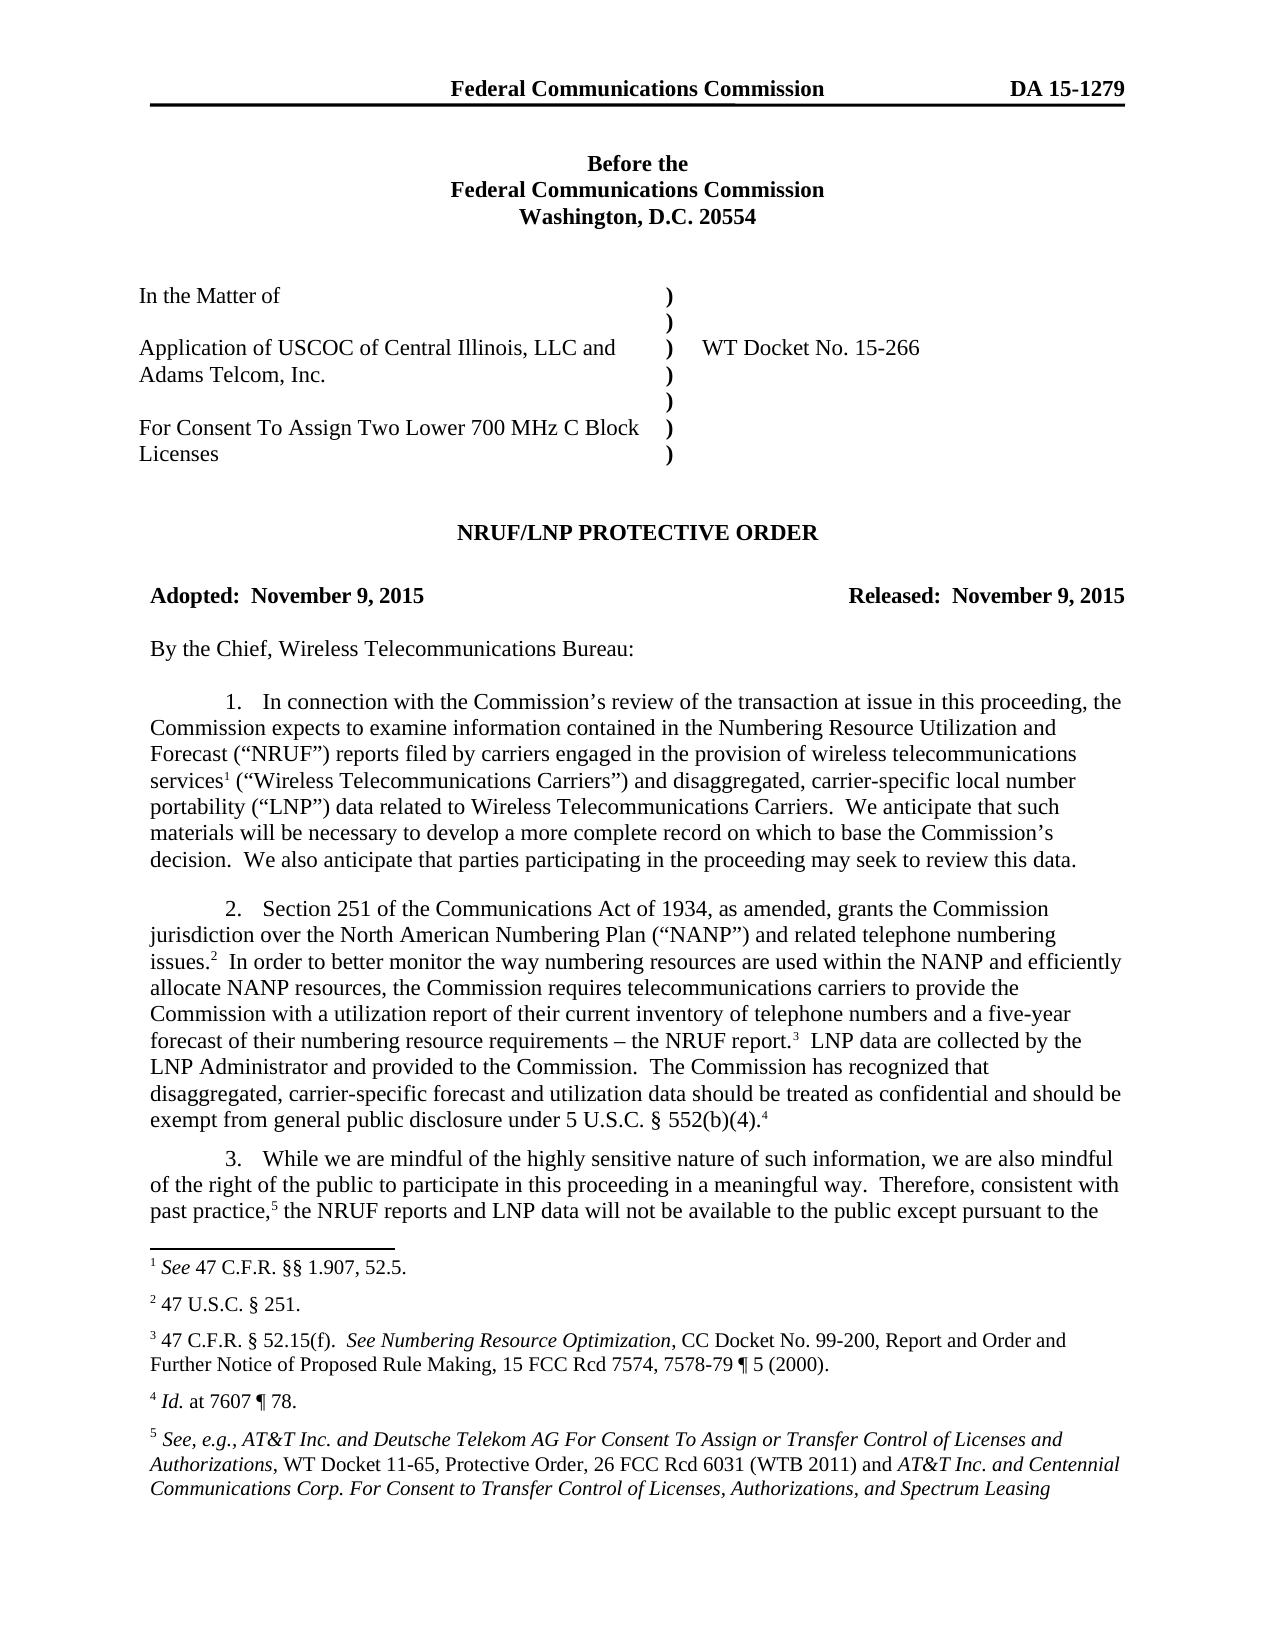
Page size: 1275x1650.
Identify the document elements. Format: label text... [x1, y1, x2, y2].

text Federal Communications Commission [150, 176, 1125, 203]
text Before the [150, 150, 1125, 176]
text Adopted: November 9, 2015 Released: November 9, 2015 [150, 584, 1125, 609]
table_header ) ) ) WT Docket No. 15-266 ) ) ) ) [654, 282, 1117, 493]
text In connection with the Commission’s review of the transaction at issue in this proceeding, the Commission expects to examine information contained in the Numbering Resource Utilization and Forecast (“NRUF”) reports filed by carriers engaged in the provision of wireless telecommunications services (“Wireless Telecommunications Carriers”) and disaggregated, carrier-specific local number portability (“LNP”) data related to Wireless Telecommunications Carriers. We anticipate that such materials will be necessary to develop a more complete record on which to base the Commission’s decision. We also anticipate that parties participating in the proceeding may seek to review this data. [150, 688, 1125, 872]
text NRUF/LNP PROTECTIVE ORDER [150, 519, 1125, 545]
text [150, 1145, 1125, 1224]
text Section 251 of the Communications Act of 1934, as amended, grants the Commission jurisdiction over the North American Numbering Plan (“NANP”) and related telephone numbering issues. In order to better monitor the way numbering resources are used within the NANP and efficiently allocate NANP resources, the Commission requires telecommunications carriers to provide the Commission with a utilization report of their current inventory of telephone numbers and a five-year forecast of their numbering resource requirements – the NRUF report. LNP data are collected by the LNP Administrator and provided to the Commission. The Commission has recognized that disaggregated, carrier-specific forecast and utilization data should be treated as confidential and should be exempt from general public disclosure under 5 U.S.C. § 552(b)(4). [150, 895, 1125, 1132]
table_header In the Matter of Application of USCOC of Central Illinois, LLC and Adams Telcom, Inc. For Consent To Assign Two Lower 700 MHz C Block Licenses [139, 282, 654, 493]
text By the Chief, Wireless Telecommunications Bureau: [150, 635, 1125, 661]
text Washington, D.C. 20554 [150, 203, 1125, 229]
